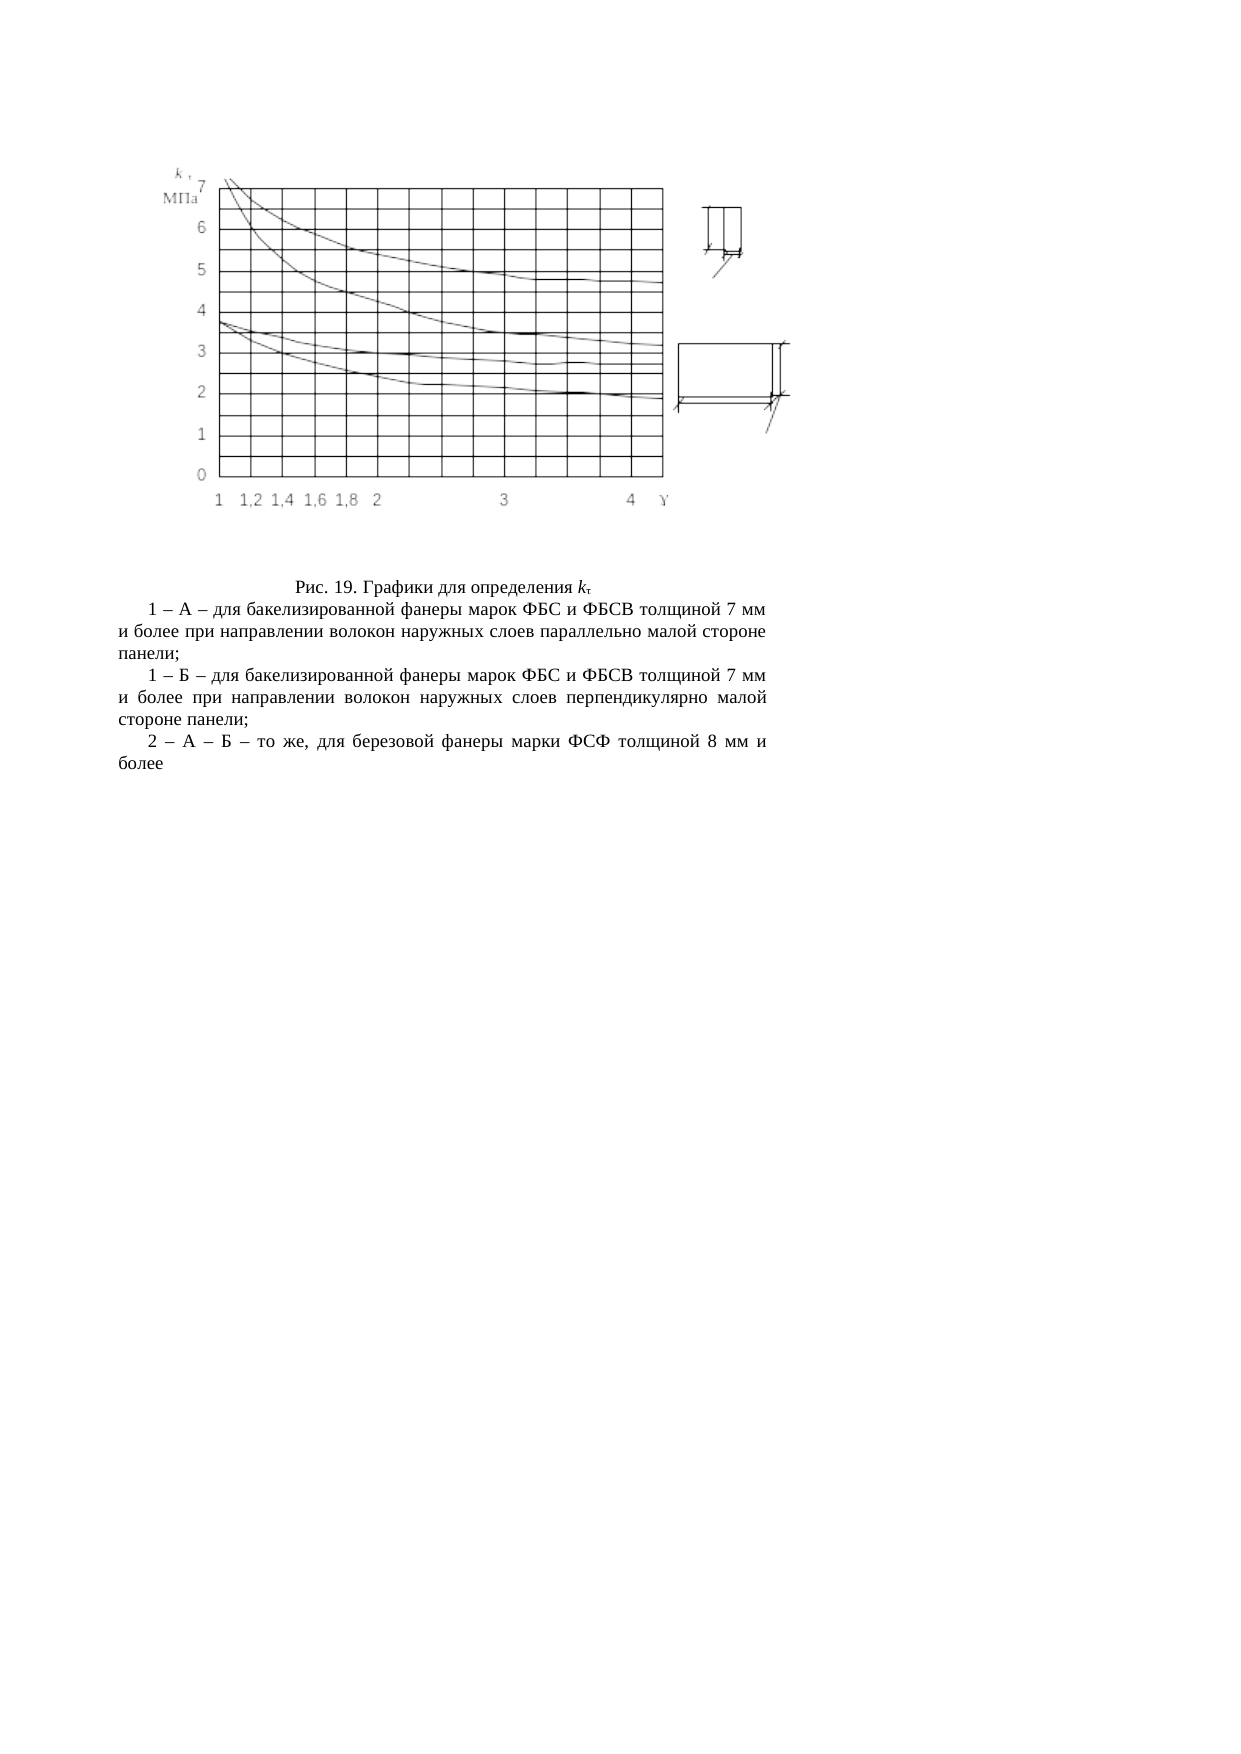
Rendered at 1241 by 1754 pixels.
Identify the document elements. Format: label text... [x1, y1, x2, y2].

text Рис. 19. Графики для определения k [118, 150, 768, 597]
text 1 Б для бакелизированной фанеры марок ФБС и ФБСВ толщиной 7 мм и более при направлении волокон наружных слоев перпендикулярно малой стороне панели; [118, 663, 768, 729]
text 2 А Б то же, для березовой фанеры марки ФСФ толщиной 8 мм и более [118, 729, 768, 774]
text 1 А для бакелизированной фанеры марок ФБС и ФБСВ толщиной 7 мм и более при направлении волокон наружных слоев параллельно малой стороне панели; [118, 597, 768, 663]
